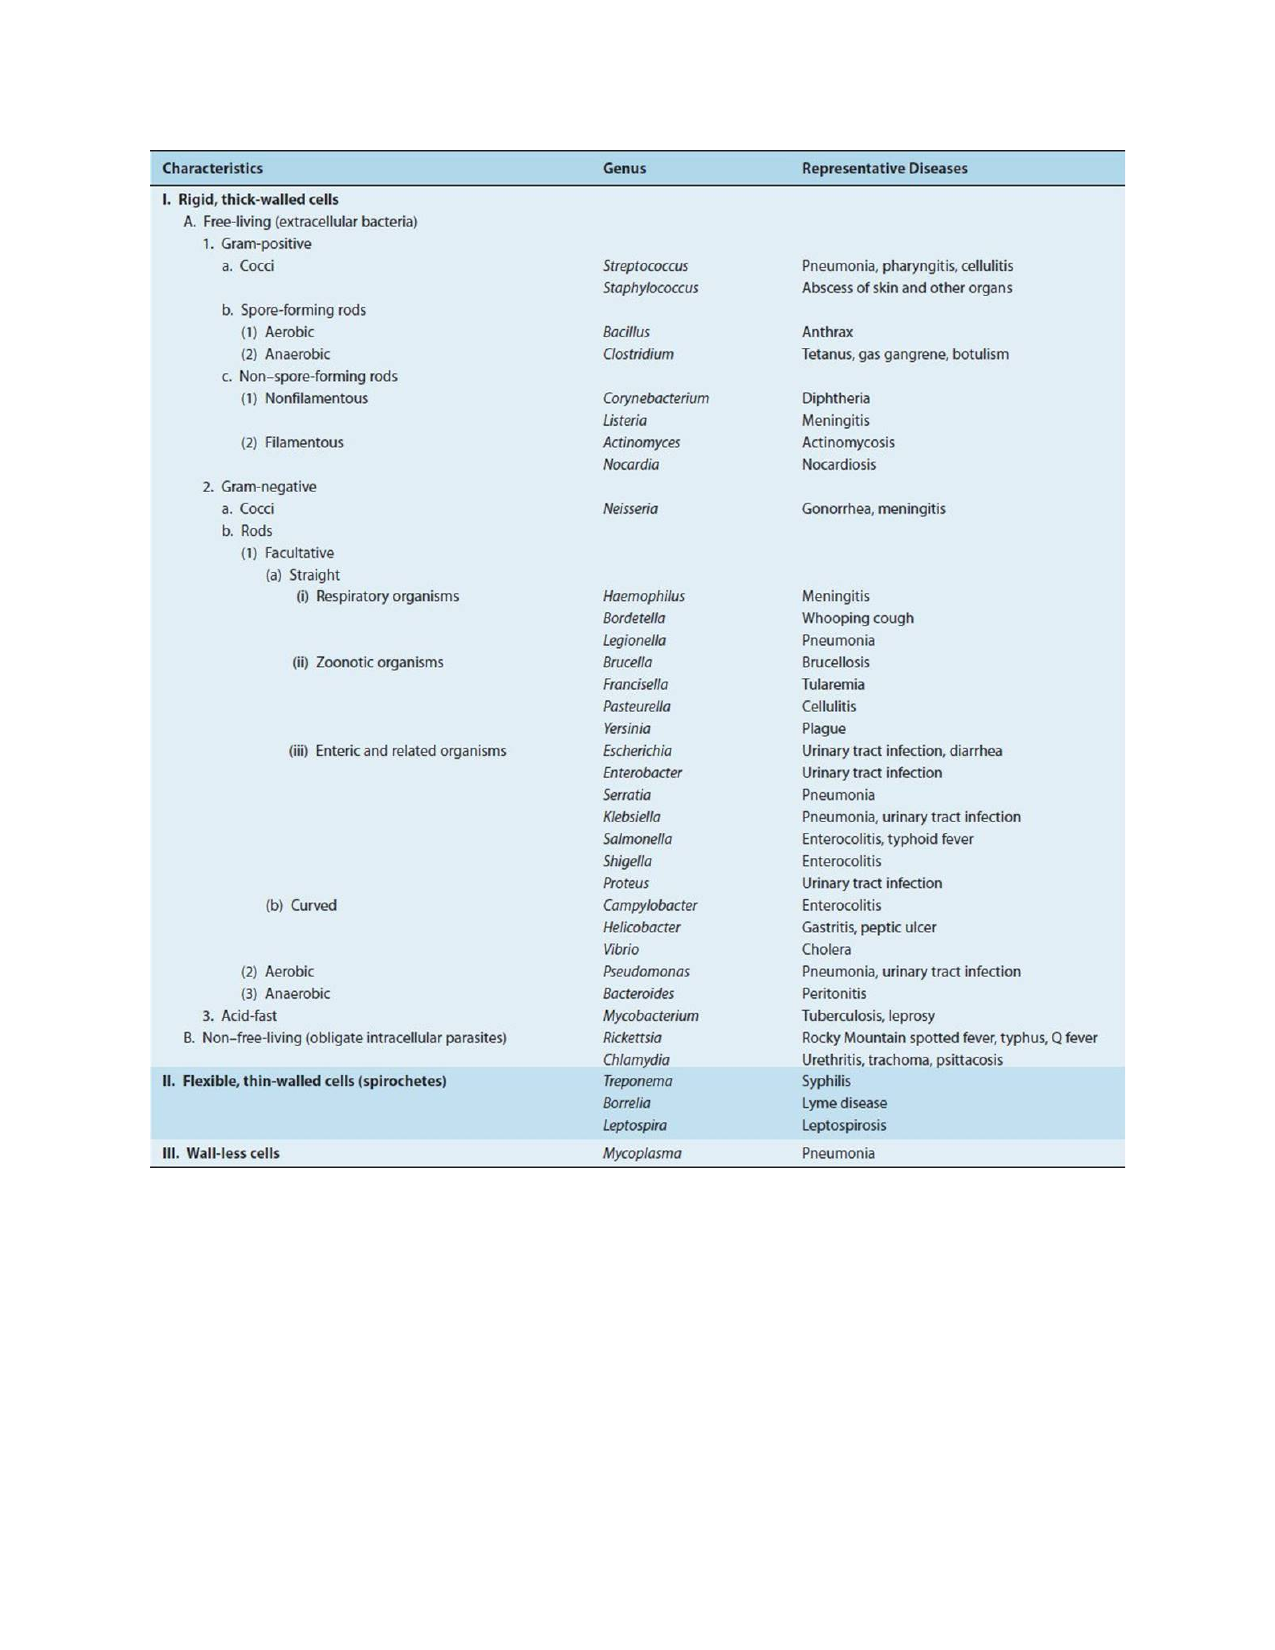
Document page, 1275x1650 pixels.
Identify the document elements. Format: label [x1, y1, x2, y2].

picture [150, 150, 1125, 1168]
